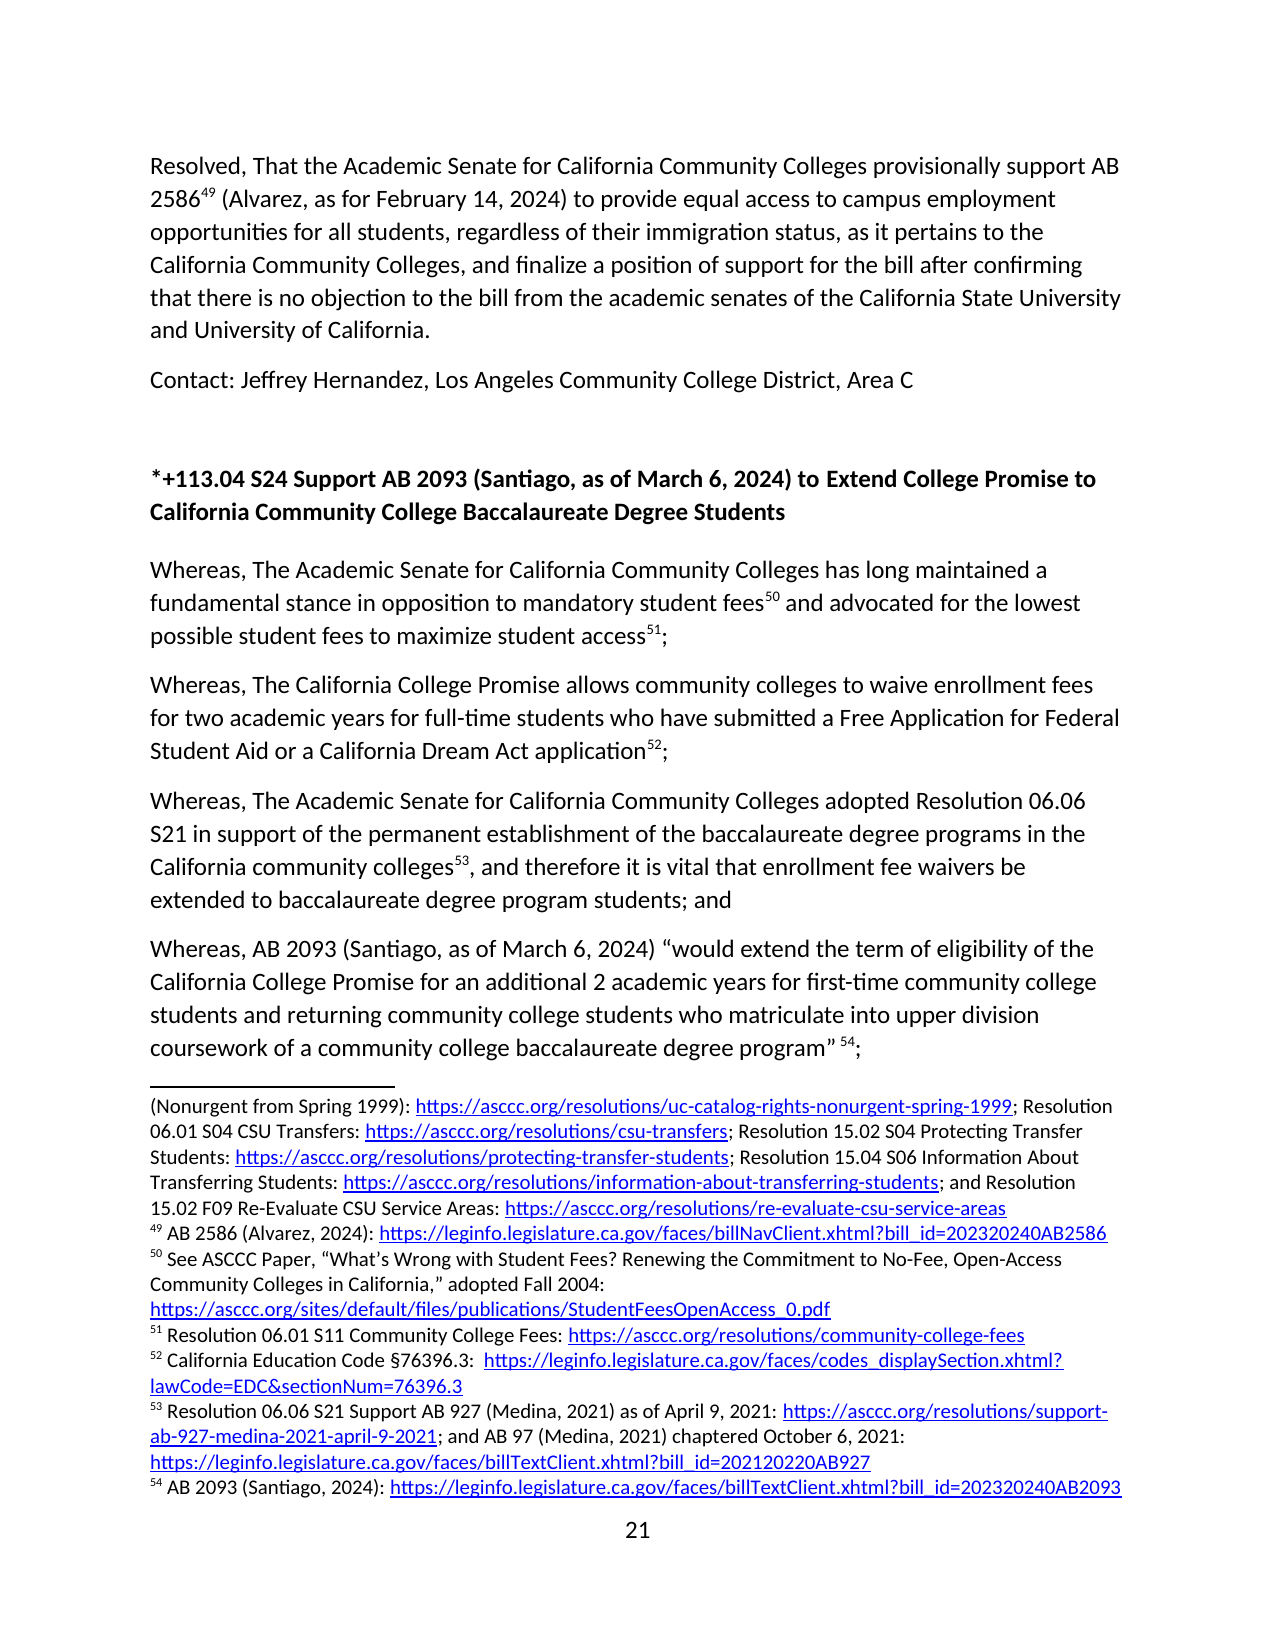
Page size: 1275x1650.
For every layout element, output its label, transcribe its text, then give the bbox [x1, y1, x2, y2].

text Whereas, The California College Promise allows community colleges to waive enrollment fees for two academic years for full-time students who have submitted a Free Application for Federal Student Aid or a California Dream Act application; [150, 669, 1125, 766]
text Whereas, AB 2093 (Santiago, as of March 6, 2024) “would extend the term of eligibility of the California College Promise for an additional 2 academic years for first-time community college students and returning community college students who matriculate into upper division coursework of a community college baccalaureate degree program” ; [150, 933, 1125, 1063]
text Contact: Jeffrey Hernandez, Los Angeles Community College District, Area C [150, 364, 1125, 395]
text Whereas, The Academic Senate for California Community Colleges has long maintained a fundamental stance in opposition to mandatory student fees and advocated for the lowest possible student fees to maximize student access; [150, 554, 1125, 651]
subtitle *+113.04 S24 Support AB 2093 (Santiago, as of March 6, 2024) to Extend College Promise to California Community College Baccalaureate Degree Students [150, 463, 1125, 527]
text Whereas, The Academic Senate for California Community Colleges adopted Resolution 06.06 S21 in support of the permanent establishment of the baccalaureate degree programs in the California community colleges, and therefore it is vital that enrollment fee waivers be extended to baccalaureate degree program students; and [150, 785, 1125, 914]
text Resolved, That the Academic Senate for California Community Colleges provisionally support AB 2586 (Alvarez, as for February 14, 2024) to provide equal access to campus employment opportunities for all students, regardless of their immigration status, as it pertains to the California Community Colleges, and finalize a position of support for the bill after confirming that there is no objection to the bill from the academic senates of the California State University and University of California. [150, 150, 1125, 345]
